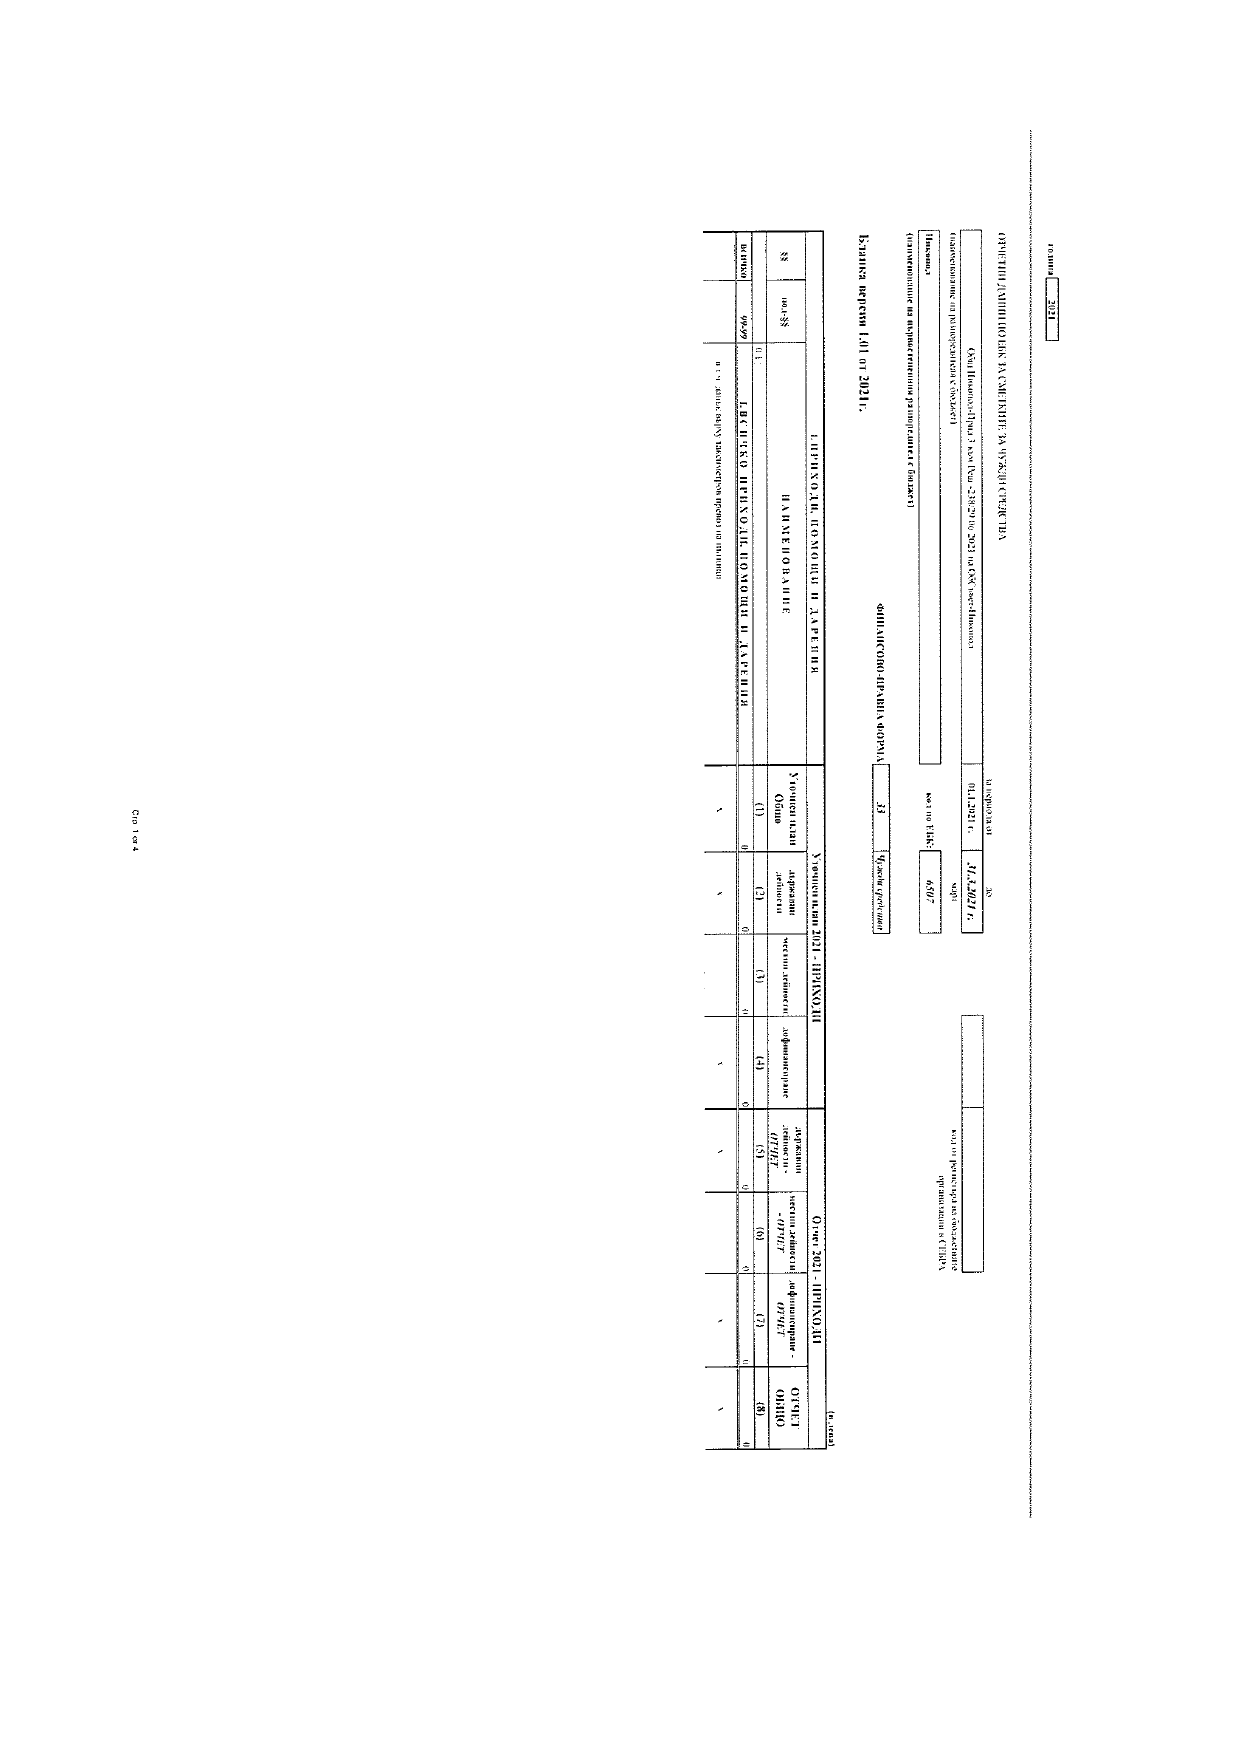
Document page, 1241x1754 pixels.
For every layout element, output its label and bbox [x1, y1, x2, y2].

picture [118, 118, 1123, 1538]
